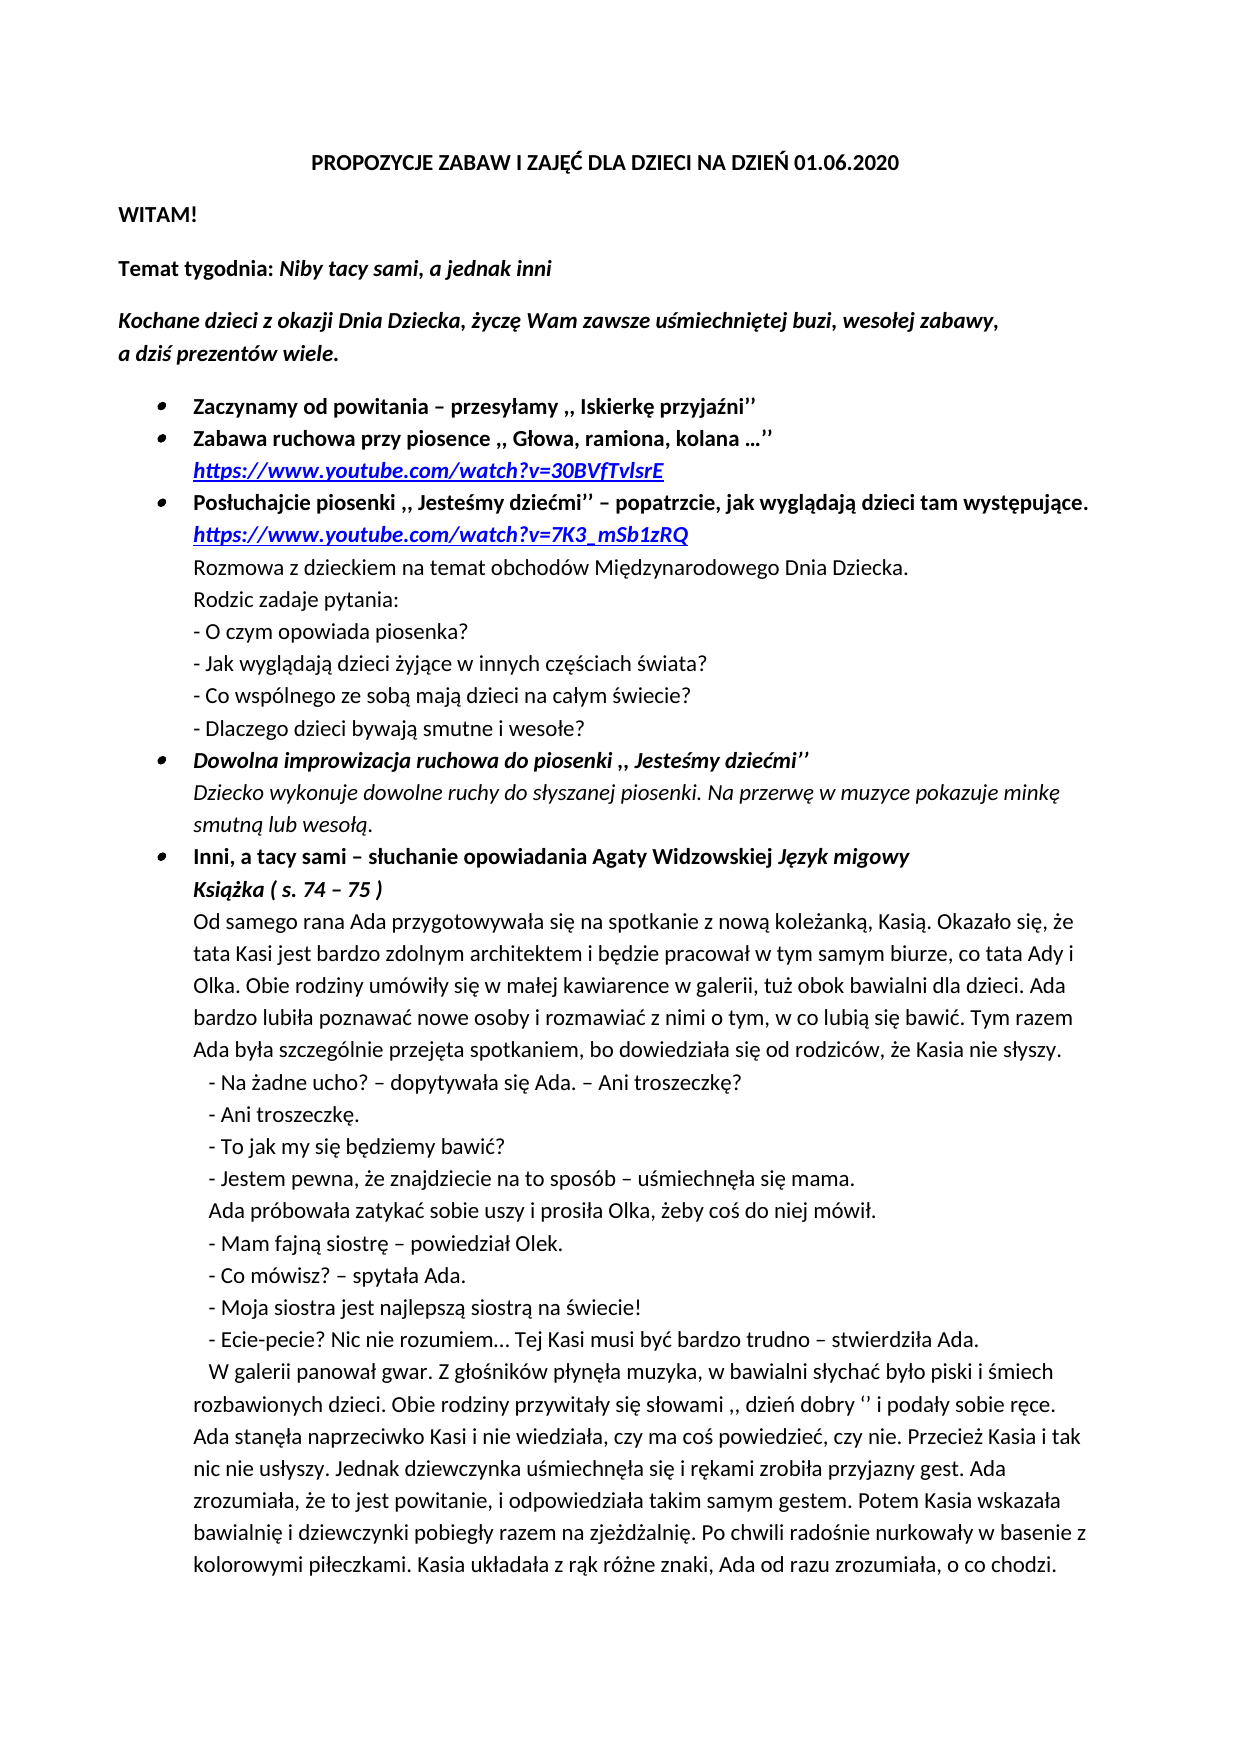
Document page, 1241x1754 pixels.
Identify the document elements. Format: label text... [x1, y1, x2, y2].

text PROPOZYCJE ZABAW I ZAJĘĆ DLA DZIECI NA DZIEŃ 01.06.2020 [118, 148, 1093, 176]
list Książka ( s. 74 – 75 ) [193, 875, 1093, 903]
text WITAM! [118, 201, 1093, 229]
text Kochane dzieci z okazji Dnia Dziecka, życzę Wam zawsze uśmiechniętej buzi, wesołej zabawy, a dziś prezentów wiele. [118, 307, 1093, 367]
list - Ani troszeczkę. [193, 1100, 1093, 1128]
list - Ecie-pecie? Nic nie rozumiem… Tej Kasi musi być bardzo trudno – stwierdziła Ada. [193, 1325, 1093, 1353]
list - Dlaczego dzieci bywają smutne i wesołe? [193, 714, 1093, 742]
list - Co mówisz? – spytała Ada. [193, 1261, 1093, 1289]
list Posłuchajcie piosenki ,, Jesteśmy dziećmi’’ – popatrzcie, jak wyglądają dzieci tam występujące. [156, 488, 1093, 516]
list Ada próbowała zatykać sobie uszy i prosiła Olka, żeby coś do niej mówił. [193, 1197, 1093, 1224]
list Rodzic zadaje pytania: [193, 585, 1093, 613]
list - Jak wyglądają dzieci żyjące w innych częściach świata? [193, 649, 1093, 677]
list - Jestem pewna, że znajdziecie na to sposób – uśmiechnęła się mama. [193, 1164, 1093, 1192]
list Dowolna improwizacja ruchowa do piosenki ,, Jesteśmy dziećmi’’ [156, 746, 1093, 774]
list - Na żadne ucho? – dopytywała się Ada. – Ani troszeczkę? [193, 1068, 1093, 1096]
list Inni, a tacy sami – słuchanie opowiadania Agaty Widzowskiej Język migowy [156, 842, 1093, 871]
text Temat tygodnia: Niby tacy sami, a jednak inni [118, 254, 1093, 282]
list Rozmowa z dzieckiem na temat obchodów Międzynarodowego Dnia Dziecka. [193, 553, 1093, 581]
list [193, 1357, 1093, 1579]
list - O czym opowiada piosenka? [193, 617, 1093, 645]
list - To jak my się będziemy bawić? [193, 1132, 1093, 1160]
list Zabawa ruchowa przy piosence ,, Głowa, ramiona, kolana …’’ [156, 424, 1093, 452]
list - Moja siostra jest najlepszą siostrą na świecie! [193, 1293, 1093, 1321]
list Zaczynamy od powitania – przesyłamy ,, Iskierkę przyjaźni’’ [156, 392, 1093, 420]
list Dziecko wykonuje dowolne ruchy do słyszanej piosenki. Na przerwę w muzyce pokazuje minkę smutną lub wesołą. [193, 778, 1093, 838]
list Od samego rana Ada przygotowywała się na spotkanie z nową koleżanką, Kasią. Okazało się, że tata Kasi jest bardzo zdolnym architektem i będzie pracował w tym samym biurze, co tata Ady i Olka. Obie rodziny umówiły się w małej kawiarence w galerii, tuż obok bawialni dla dzieci. Ada bardzo lubiła poznawać nowe osoby i rozmawiać z nimi o tym, w co lubią się bawić. Tym razem Ada była szczególnie przejęta spotkaniem, bo dowiedziała się od rodziców, że Kasia nie słyszy. [193, 907, 1093, 1064]
list - Mam fajną siostrę – powiedział Olek. [193, 1229, 1093, 1257]
list https://www.youtube.com/watch?v=7K3_mSb1zRQ [193, 521, 1093, 549]
list https://www.youtube.com/watch?v=30BVfTvlsrE [193, 456, 1093, 484]
list - Co wspólnego ze sobą mają dzieci na całym świecie? [193, 682, 1093, 709]
